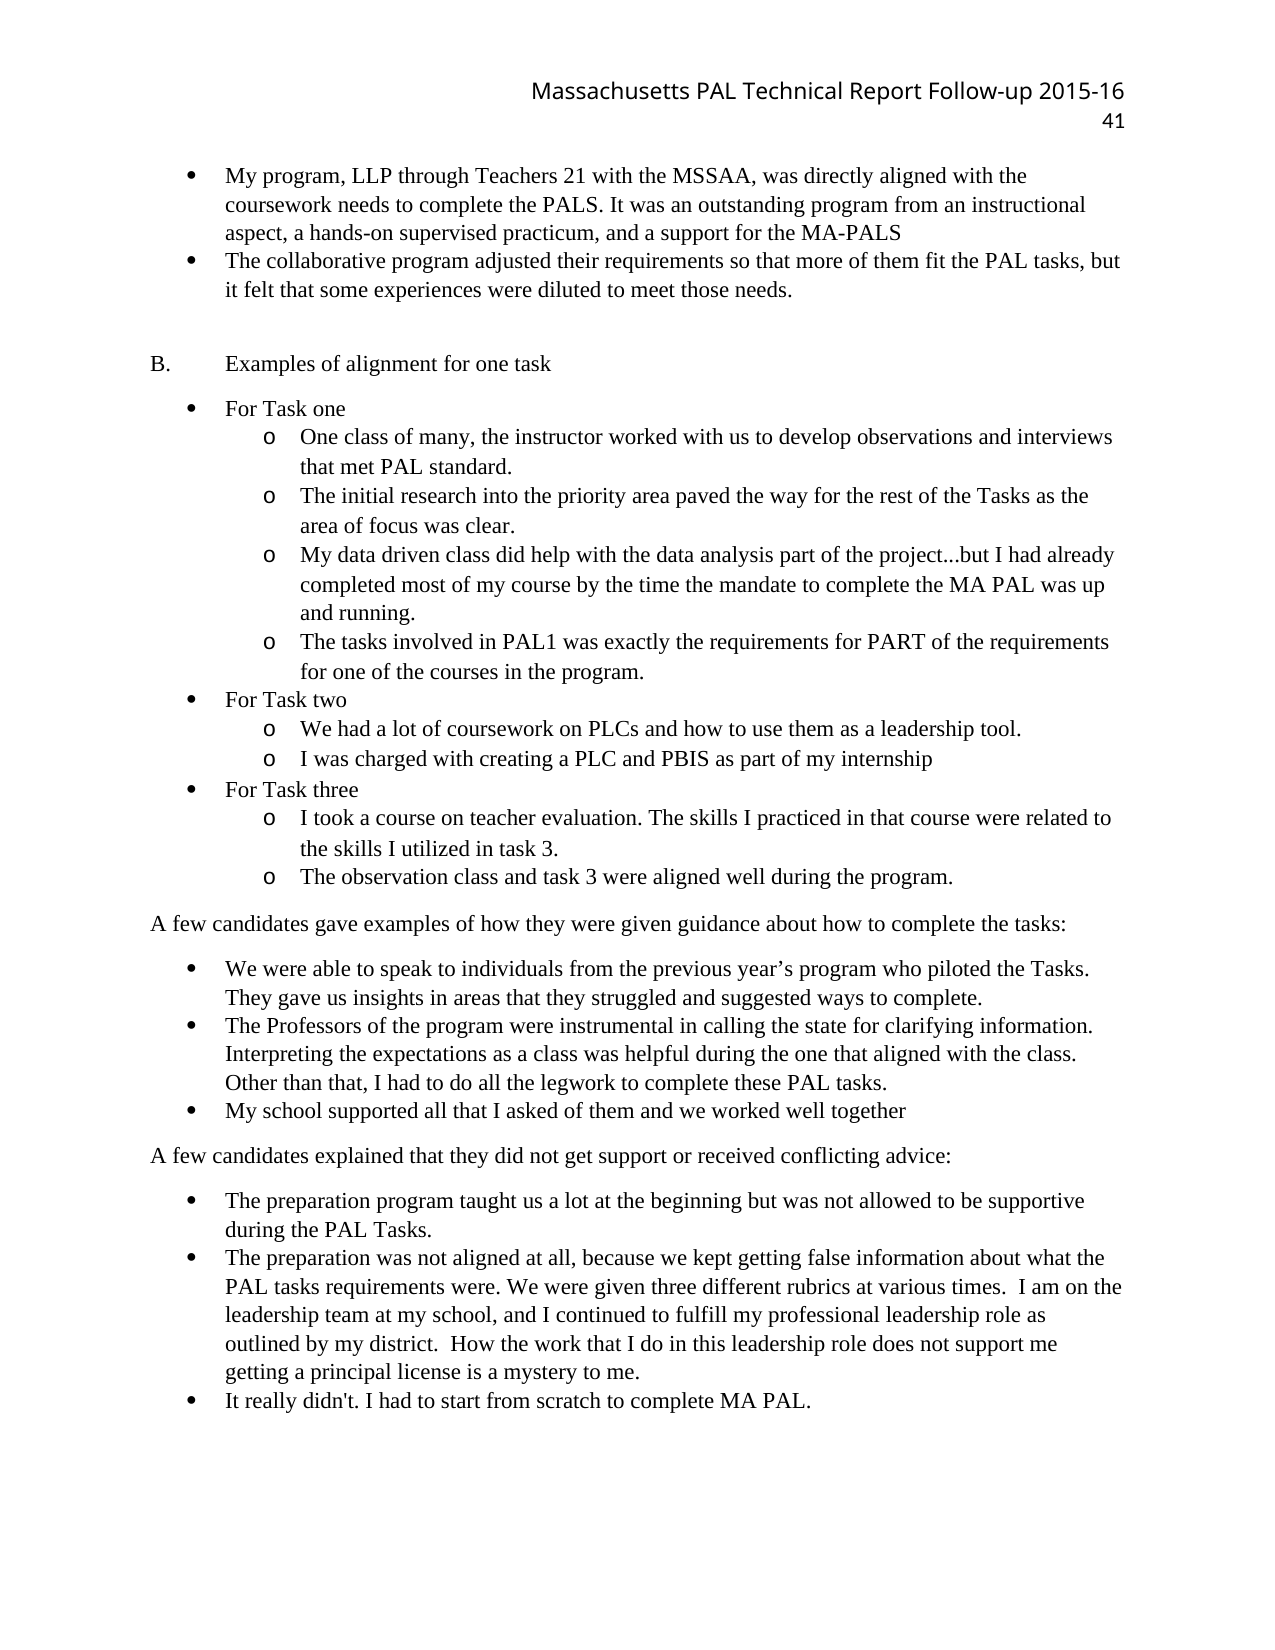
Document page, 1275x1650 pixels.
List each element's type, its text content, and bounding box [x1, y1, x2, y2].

list We were able to speak to individuals from the previous year’s program who piloted the Tasks. They gave us insights in areas that they struggled and suggested ways to complete. [187, 955, 1125, 1010]
list For Task one [187, 395, 1125, 421]
text A few candidates explained that they did not get support or received conflicting advice: [150, 1142, 1125, 1169]
list The tasks involved in PAL1 was exactly the requirements for PART of the requirements for one of the courses in the program. [262, 628, 1125, 684]
list The preparation was not aligned at all, because we kept getting false information about what the PAL tasks requirements were. We were given three different rubrics at various times. I am on the leadership team at my school, and I continued to fulfill my professional leadership role as outlined by my district. How the work that I do in this leadership role does not support me getting a principal license is a mystery to me. [187, 1244, 1125, 1384]
list The observation class and task 3 were aligned well during the program. [262, 863, 1125, 891]
list It really didn't. I had to start from scratch to complete MA PAL. [187, 1387, 1125, 1413]
list The initial research into the priority area paved the way for the rest of the Tasks as the area of focus was clear. [262, 482, 1125, 538]
text B. Examples of alignment for one task [150, 349, 1125, 376]
list My data driven class did help with the data analysis part of the project...but I had already completed most of my course by the time the mandate to complete the MA PAL was up and running. [262, 541, 1125, 626]
list The collaborative program adjusted their requirements so that more of them fit the PAL tasks, but it felt that some experiences were diluted to meet those needs. [187, 248, 1125, 302]
list One class of many, the instructor worked with us to develop observations and interviews that met PAL standard. [262, 423, 1125, 480]
text A few candidates gave examples of how they were given guidance about how to complete the tasks: [150, 910, 1125, 936]
list The preparation program taught us a lot at the beginning but was not allowed to be supportive during the PAL Tasks. [187, 1188, 1125, 1242]
list We had a lot of coursework on PLCs and how to use them as a leadership tool. [262, 715, 1125, 743]
list The Professors of the program were instrumental in calling the state for clarifying information. Interpreting the expectations as a class was helpful during the one that aligned with the class. Other than that, I had to do all the legwork to complete these PAL tasks. [187, 1012, 1125, 1095]
list I took a course on teacher evaluation. The skills I practiced in that course were related to the skills I utilized in task 3. [262, 804, 1125, 861]
list I was charged with creating a PLC and PBIS as part of my internship [262, 745, 1125, 774]
list My school supported all that I asked of them and we worked well together [187, 1097, 1125, 1124]
list For Task two [187, 687, 1125, 713]
list My program, LLP through Teachers 21 with the MSSAA, was directly aligned with the coursework needs to complete the PALS. It was an outstanding program from an instructional aspect, a hands-on supervised practicum, and a support for the MA-PALS [187, 162, 1125, 246]
list For Task three [187, 776, 1125, 802]
